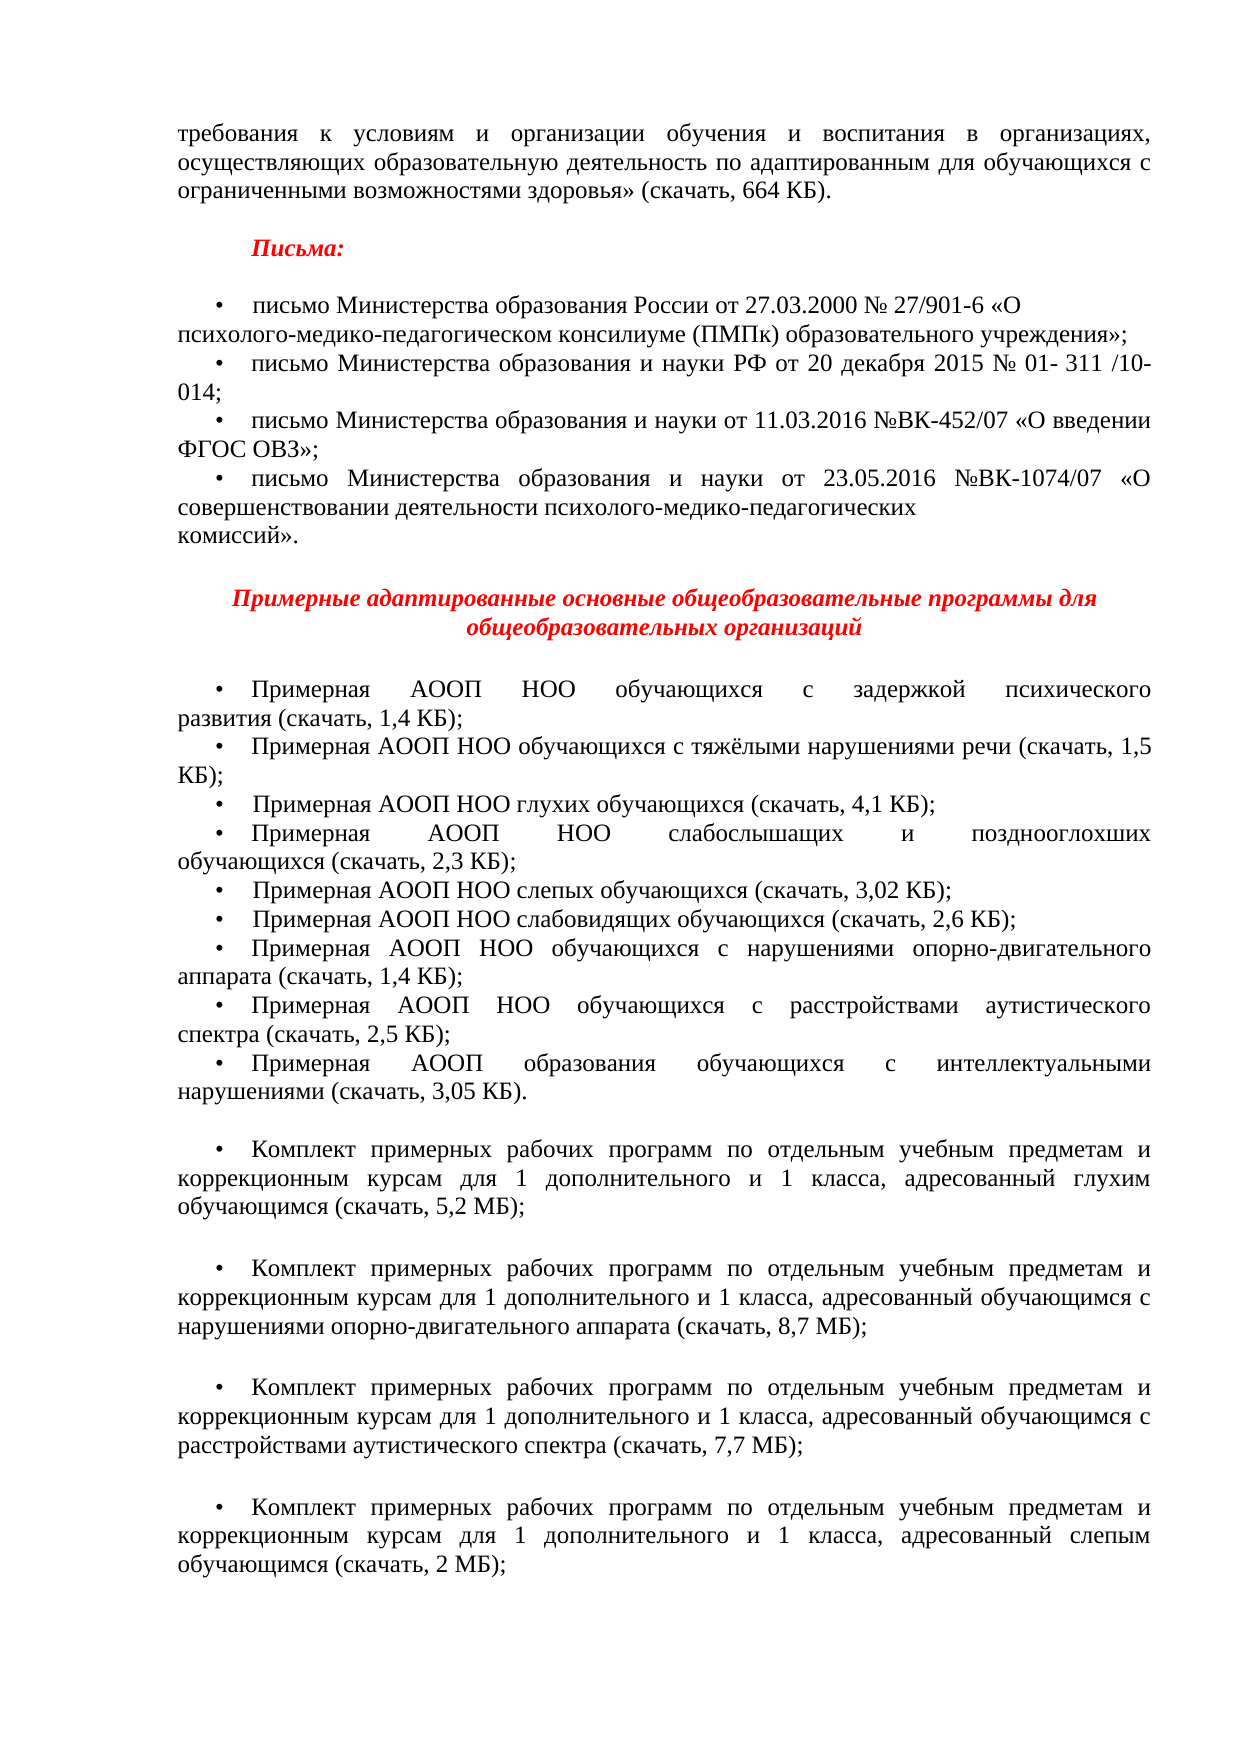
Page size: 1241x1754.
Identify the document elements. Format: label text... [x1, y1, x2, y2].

list Примерная АООП НОО обучающихся с нарушениями опорно-двигательного аппарата (скачать, 1,4 КБ); [177, 933, 1152, 990]
list Примерная АООП НОО обучающихся с тяжёлыми нарушениями речи (скачать, 1,5 КБ); [177, 731, 1152, 789]
list Примерная АООП НОО слабовидящих обучающихся (скачать, 2,6 КБ); [215, 904, 1152, 933]
text Примерные адаптированные основные общеобразовательные программы для общеобразовательных организаций [177, 583, 1152, 640]
list Примерная АООП НОО слепых обучающихся (скачать, 3,02 КБ); [215, 875, 1152, 904]
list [177, 118, 1152, 204]
list Комплект примерных рабочих программ по отдельным учебным предметам и коррекционным курсам для 1 дополнительного и 1 класса, адресованный обучающимся с расстройствами аутистического спектра (скачать, 7,7 МБ); [177, 1372, 1152, 1459]
list Комплект примерных рабочих программ по отдельным учебным предметам и коррекционным курсам для 1 дополнительного и 1 класса, адресованный глухим обучающимся (скачать, 5,2 МБ); [177, 1134, 1152, 1220]
list письмо Министерства образования России от 27.03.2000 № 27/901-6 «О [215, 291, 1152, 319]
list письмо Министерства образования и науки от 23.05.2016 №ВК-1074/07 «О совершенствовании деятельности психолого-медико-педагогических [177, 463, 1152, 521]
list Примерная АООП НОО слабослышащих и позднооглохших обучающихся (скачать, 2,3 КБ); [177, 818, 1152, 875]
text психолого-медико-педагогическом консилиуме (ПМПк) образовательного учреждения»; [177, 319, 1152, 348]
list Комплект примерных рабочих программ по отдельным учебным предметам и коррекционным курсам для 1 дополнительного и 1 класса, адресованный слепым обучающимся (скачать, 2 МБ); [177, 1492, 1152, 1578]
text Письма: [177, 233, 1152, 262]
list Комплект примерных рабочих программ по отдельным учебным предметам и коррекционным курсам для 1 дополнительного и 1 класса, адресованный обучающимся с нарушениями опорно-двигательного аппарата (скачать, 8,7 МБ); [177, 1253, 1152, 1339]
list Примерная АООП НОО глухих обучающихся (скачать, 4,1 КБ); [215, 789, 1152, 818]
list Примерная АООП НОО обучающихся с расстройствами аутистического спектра (скачать, 2,5 КБ); [177, 990, 1152, 1048]
list письмо Министерства образования и науки от 11.03.2016 №ВК-452/07 «О введении ФГОС ОВЗ»; [177, 406, 1152, 463]
list Примерная АООП образования обучающихся с интеллектуальными нарушениями (скачать, 3,05 КБ). [177, 1048, 1152, 1105]
list письмо Министерства образования и науки РФ от 20 декабря 2015 № 01- 311 /10-014; [177, 348, 1152, 406]
list Примерная АООП НОО обучающихся с задержкой психического развития (скачать, 1,4 КБ); [177, 674, 1152, 731]
text комиссий». [177, 521, 1152, 549]
